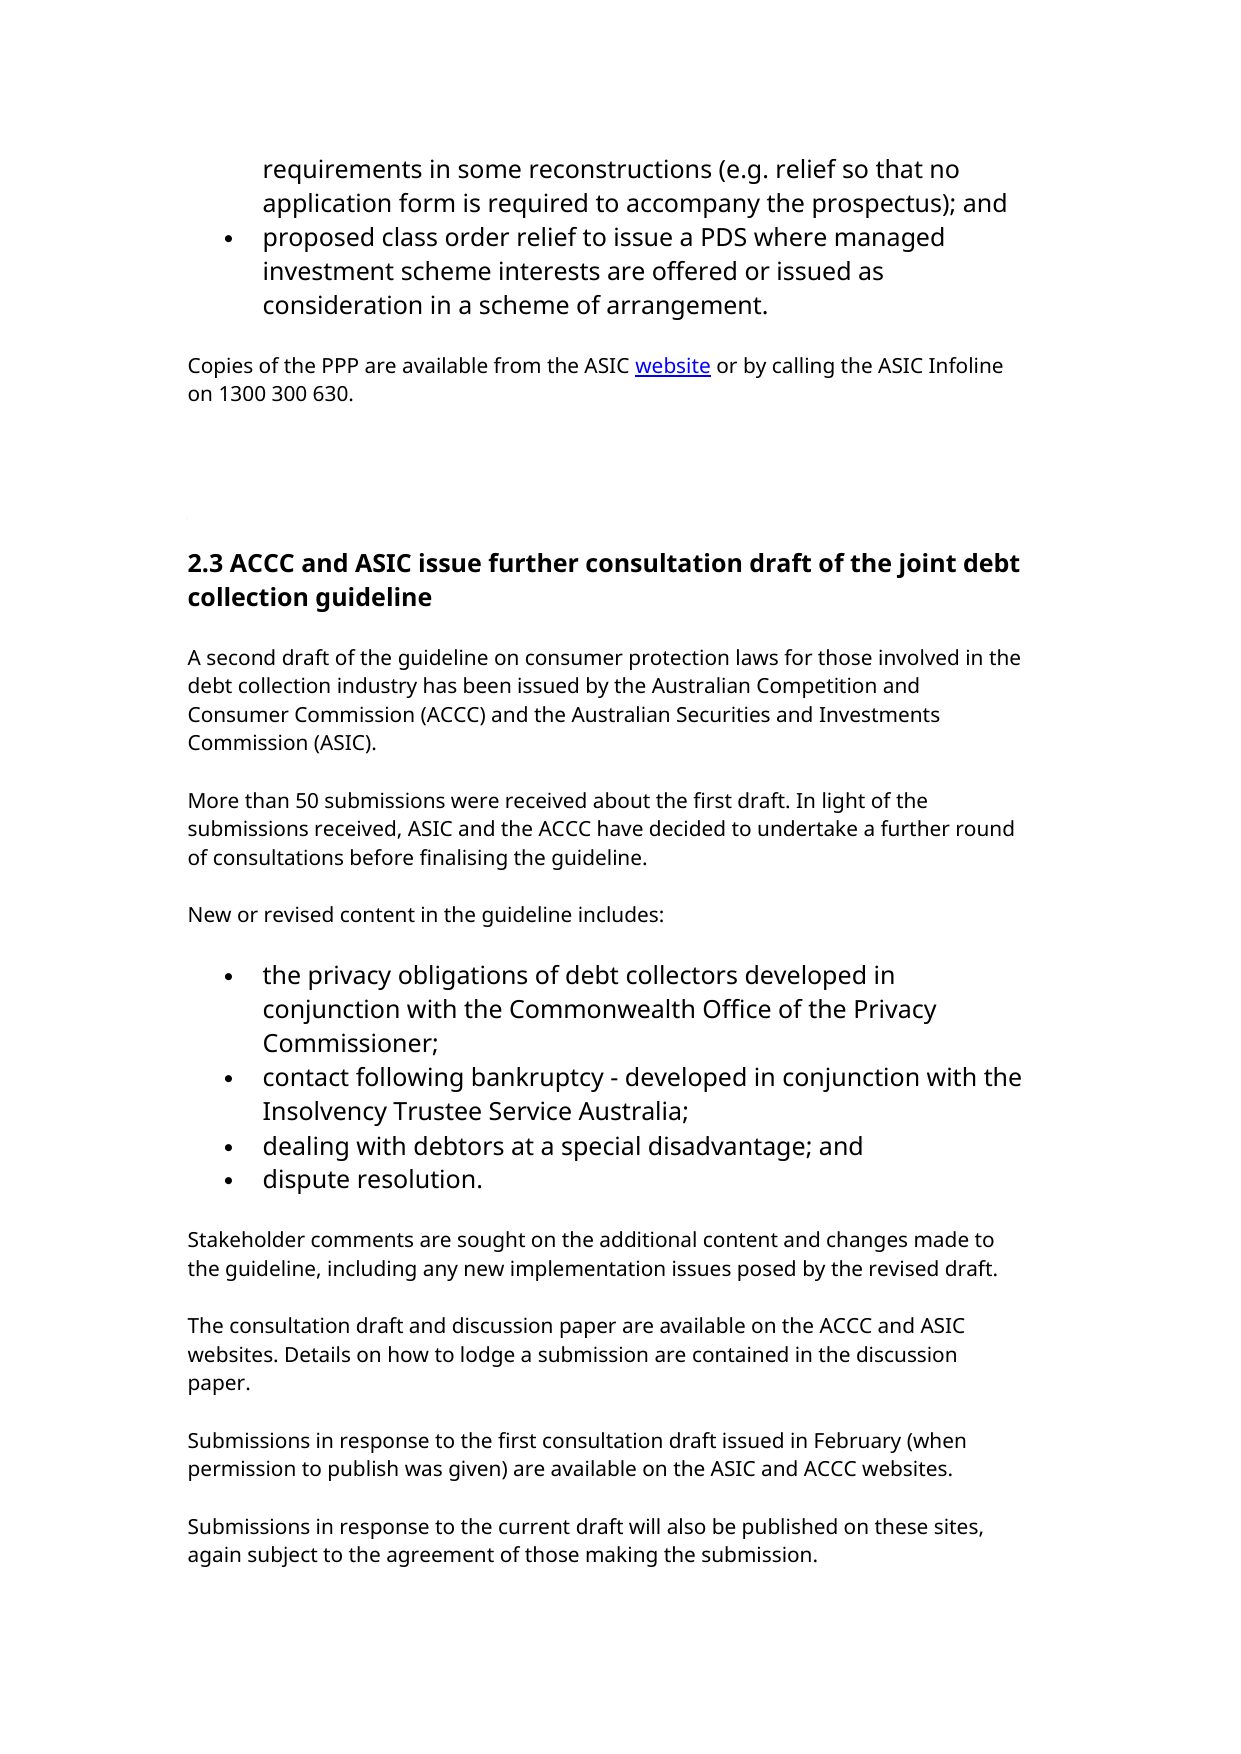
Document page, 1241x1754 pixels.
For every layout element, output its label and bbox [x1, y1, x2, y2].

table_cell [186, 150, 1025, 1599]
